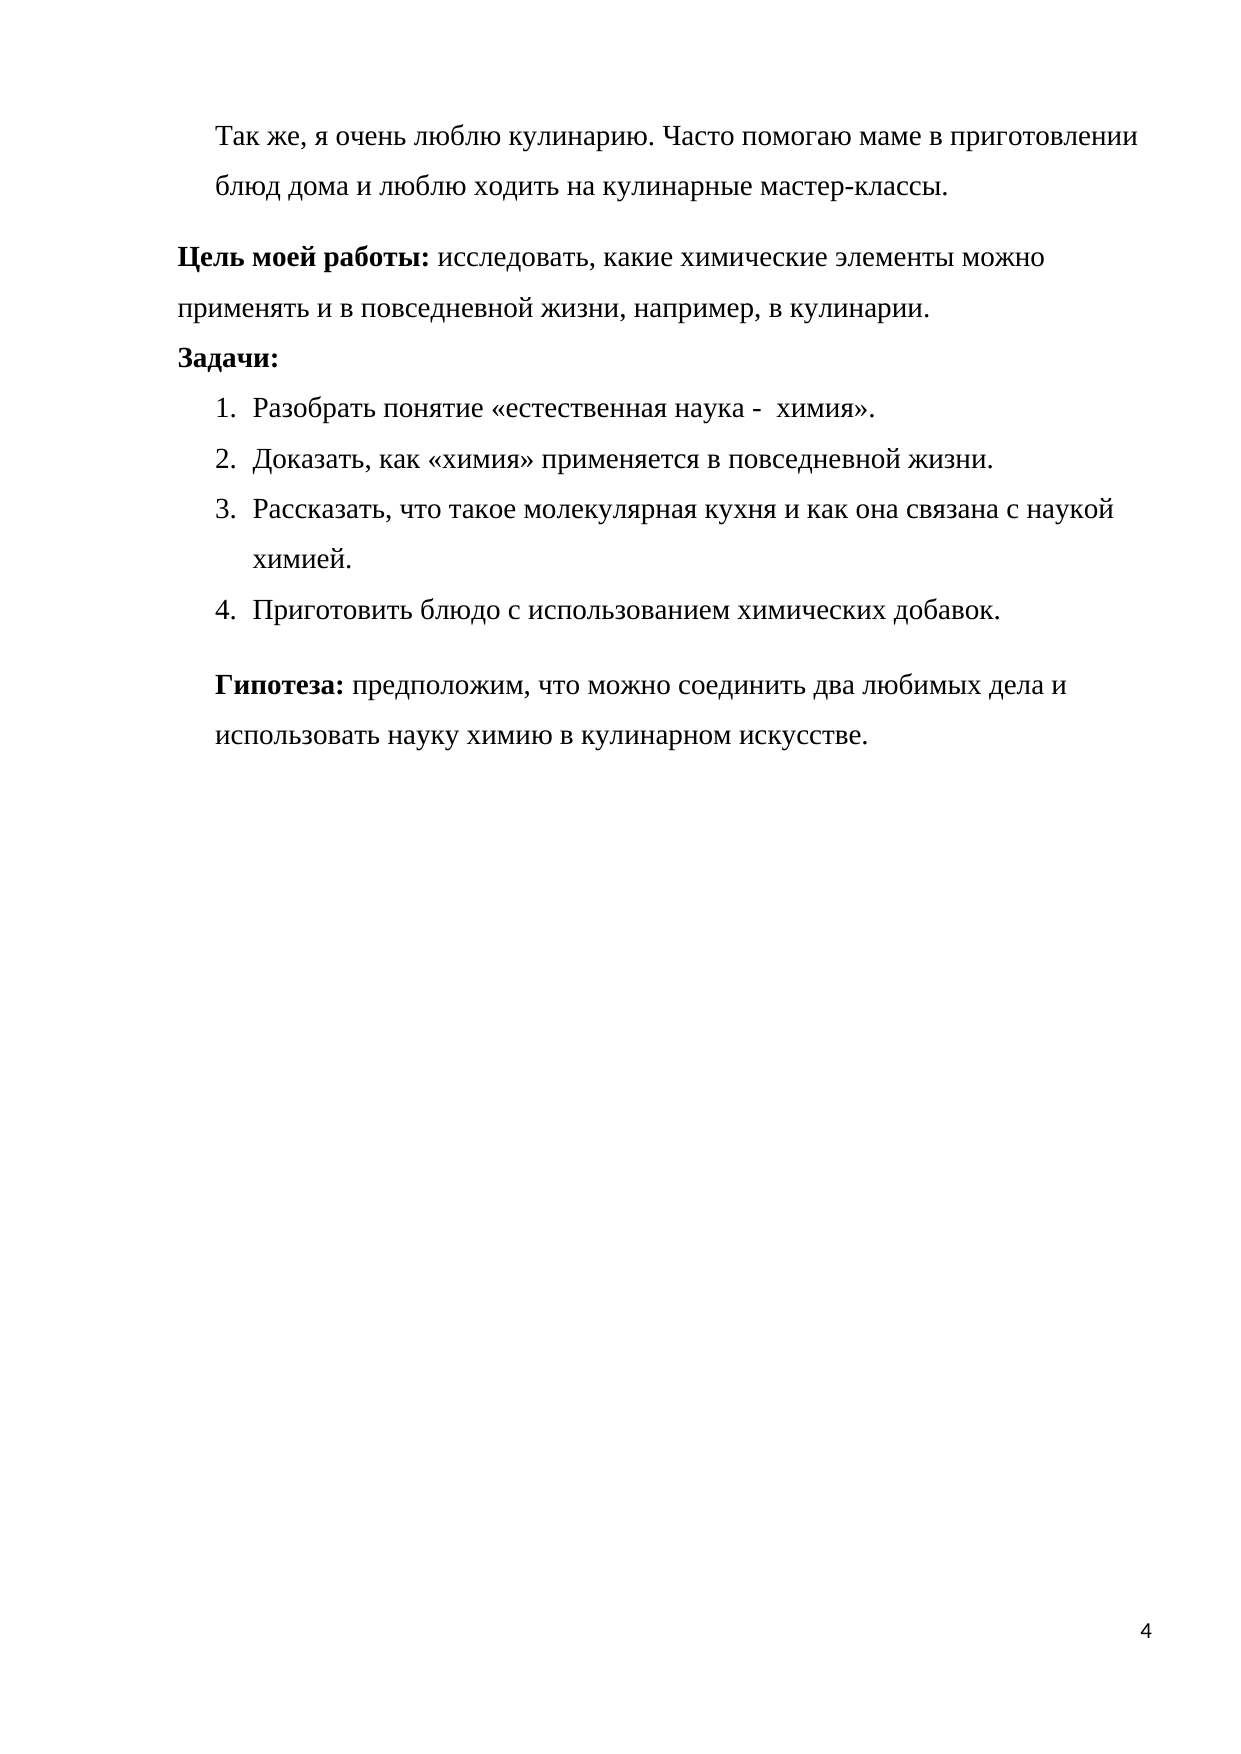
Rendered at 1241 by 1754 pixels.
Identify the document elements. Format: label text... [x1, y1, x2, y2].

list Доказать, как «химия» применяется в повседневной жизни. [215, 441, 1152, 474]
text Цель моей работы: исследовать, какие химические элементы можно применять и в повседневной жизни, например, в кулинарии. [177, 239, 1152, 323]
text Задачи: [177, 340, 1152, 374]
list Рассказать, что такое молекулярная кухня и как она связана с наукой химией. [215, 491, 1152, 575]
text Так же, я очень люблю кулинарию. Часто помогаю маме в приготовлении блюд дома и люблю ходить на кулинарные мастер-классы. [215, 118, 1152, 202]
text Гипотеза: предположим, что можно соединить два любимых дела и использовать науку химию в кулинарном искусстве. [215, 667, 1152, 751]
list Приготовить блюдо с использованием химических добавок. [215, 592, 1152, 625]
list Разобрать понятие «естественная наука - химия». [215, 391, 1152, 424]
